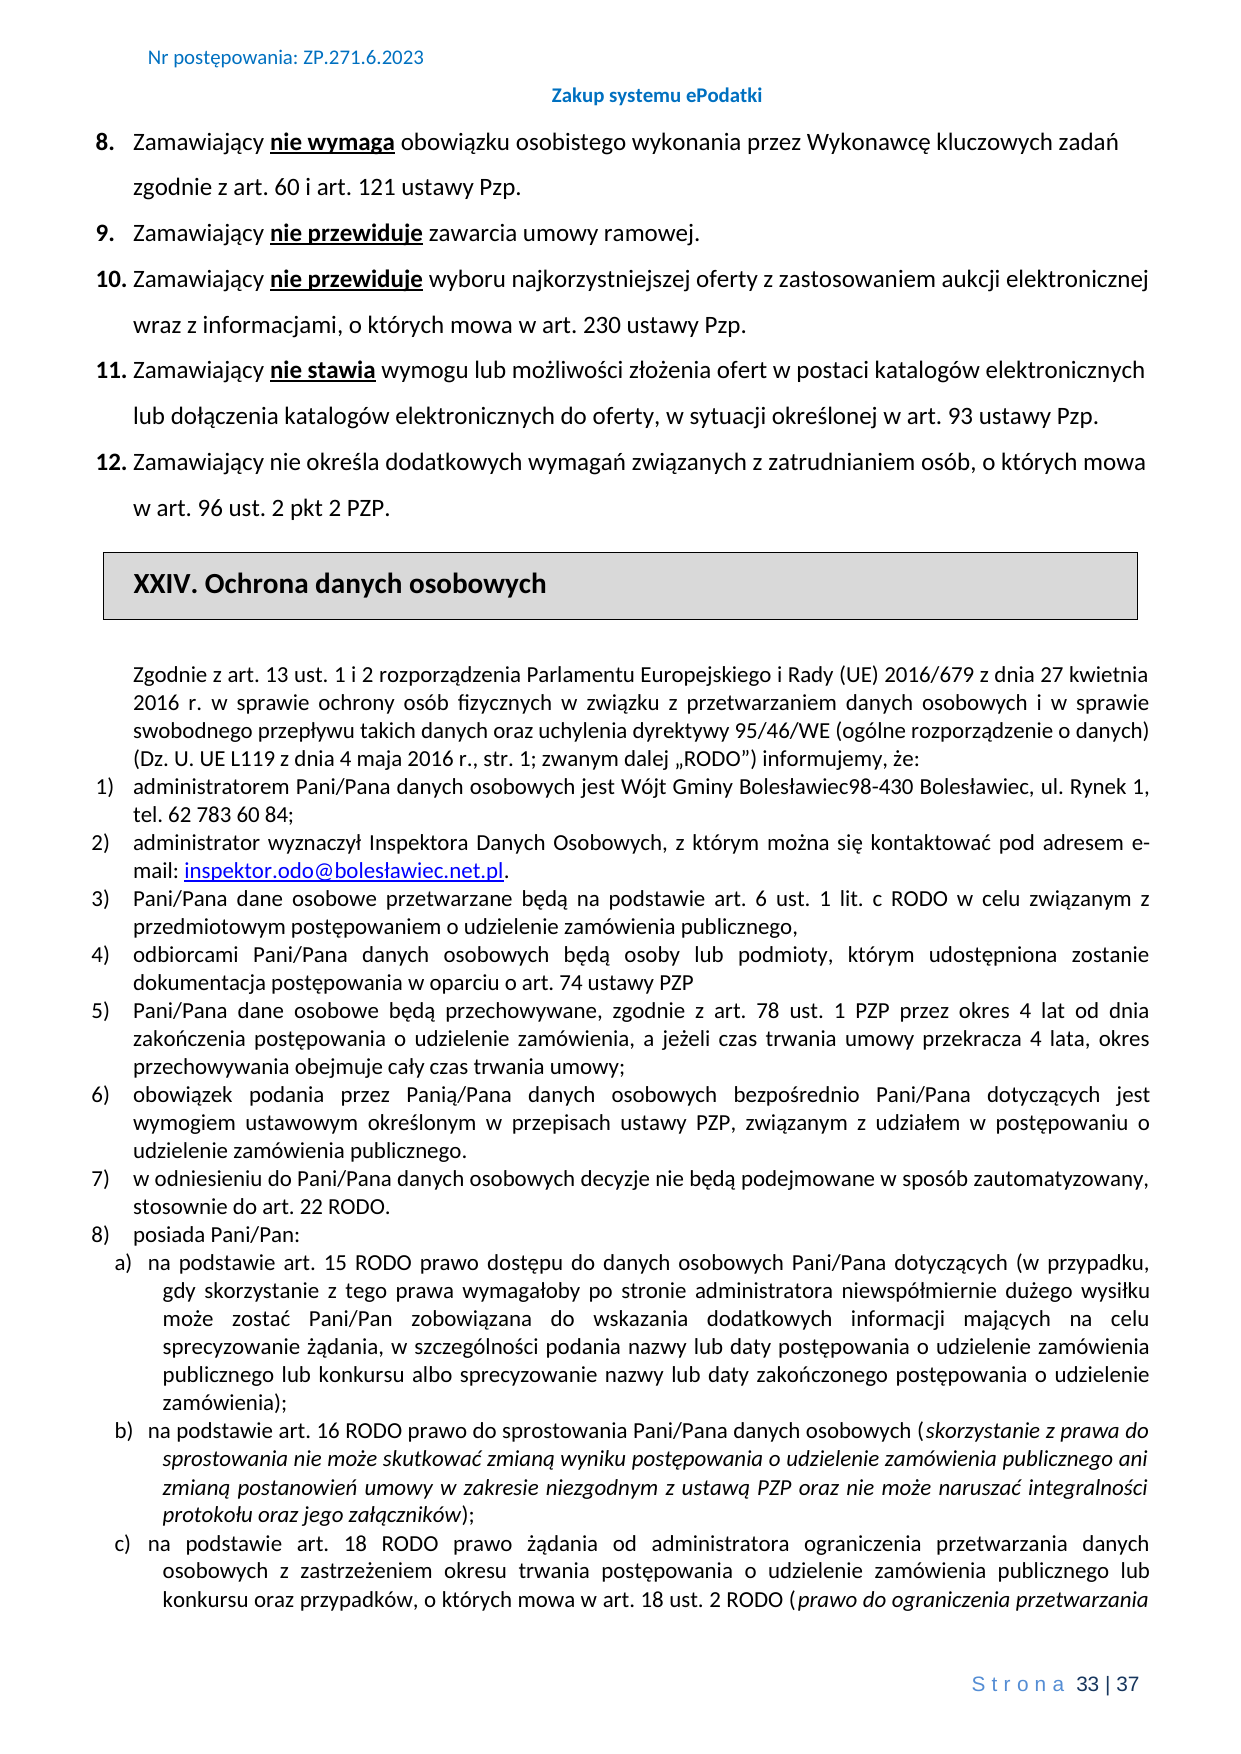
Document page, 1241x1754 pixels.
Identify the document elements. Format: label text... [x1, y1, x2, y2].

list Zamawiający nie określa dodatkowych wymagań związanych z zatrudnianiem osób, o których mowa w art. 96 ust. 2 pkt 2 PZP. [95, 446, 1151, 522]
list na podstawie art. 15 RODO prawo dostępu do danych osobowych Pani/Pana dotyczących (w przypadku, gdy skorzystanie z tego prawa wymagałoby po stronie administratora niewspółmiernie dużego wysiłku może zostać Pani/Pan zobowiązana do wskazania dodatkowych informacji mających na celu sprecyzowanie żądania, w szczególności podania nazwy lub daty postępowania o udzielenie zamówienia publicznego lub konkursu albo sprecyzowanie nazwy lub daty zakończonego postępowania o udzielenie zamówienia); [114, 1248, 1151, 1417]
list Zamawiający nie przewiduje zawarcia umowy ramowej. [95, 217, 1151, 248]
list Zamawiający nie stawia wymogu lub możliwości złożenia ofert w postaci katalogów elektronicznych lub dołączenia katalogów elektronicznych do oferty, w sytuacji określonej w art. 93 ustawy Pzp. [95, 354, 1151, 431]
list Pani/Pana dane osobowe będą przechowywane, zgodnie z art. 78 ust. 1 PZP przez okres 4 lat od dnia zakończenia postępowania o udzielenie zamówienia, a jeżeli czas trwania umowy przekracza 4 lata, okres przechowywania obejmuje cały czas trwania umowy; [91, 996, 1151, 1080]
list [114, 1529, 1151, 1613]
list Zamawiający nie przewiduje wyboru najkorzystniejszej oferty z zastosowaniem aukcji elektronicznej wraz z informacjami, o których mowa w art. 230 ustawy Pzp. [95, 263, 1151, 339]
list w odniesieniu do Pani/Pana danych osobowych decyzje nie będą podejmowane w sposób zautomatyzowany, stosownie do art. 22 RODO. [91, 1164, 1151, 1220]
list na podstawie art. 16 RODO prawo do sprostowania Pani/Pana danych osobowych (skorzystanie z prawa do sprostowania nie może skutkować zmianą wyniku postępowania o udzielenie zamówienia publicznego ani zmianą postanowień umowy w zakresie niezgodnym z ustawą PZP oraz nie może naruszać integralności protokołu oraz jego załączników); [114, 1417, 1151, 1529]
list odbiorcami Pani/Pana danych osobowych będą osoby lub podmioty, którym udostępniona zostanie dokumentacja postępowania w oparciu o art. 74 ustawy PZP [91, 940, 1151, 996]
list posiada Pani/Pan: [91, 1220, 1151, 1248]
list Zamawiający nie wymaga obowiązku osobistego wykonania przez Wykonawcę kluczowych zadań zgodnie z art. 60 i art. 121 ustawy Pzp. [95, 126, 1151, 202]
table_header XXIV. Ochrona danych osobowych [104, 553, 1137, 619]
list administratorem Pani/Pana danych osobowych jest Wójt Gminy Bolesławiec98-430 Bolesławiec, ul. Rynek 1, tel. 62 783 60 84; [95, 772, 1151, 828]
text Zgodnie z art. 13 ust. 1 i 2 rozporządzenia Parlamentu Europejskiego i Rady (UE) 2016/679 z dnia 27 kwietnia 2016 r. w sprawie ochrony osób fizycznych w związku z przetwarzaniem danych osobowych i w sprawie swobodnego przepływu takich danych oraz uchylenia dyrektywy 95/46/WE (ogólne rozporządzenie o danych) (Dz. U. UE L119 z dnia 4 maja 2016 r., str. 1; zwanym dalej „RODO”) informujemy, że: [133, 660, 1151, 772]
list Pani/Pana dane osobowe przetwarzane będą na podstawie art. 6 ust. 1 lit. c RODO w celu związanym z przedmiotowym postępowaniem o udzielenie zamówienia publicznego, [91, 884, 1151, 940]
list obowiązek podania przez Panią/Pana danych osobowych bezpośrednio Pani/Pana dotyczących jest wymogiem ustawowym określonym w przepisach ustawy PZP, związanym z udziałem w postępowaniu o udzielenie zamówienia publicznego. [91, 1080, 1151, 1164]
list administrator wyznaczył Inspektora Danych Osobowych, z którym można się kontaktować pod adresem e-mail: inspektor.odo@bolesławiec.net.pl. [91, 828, 1151, 884]
